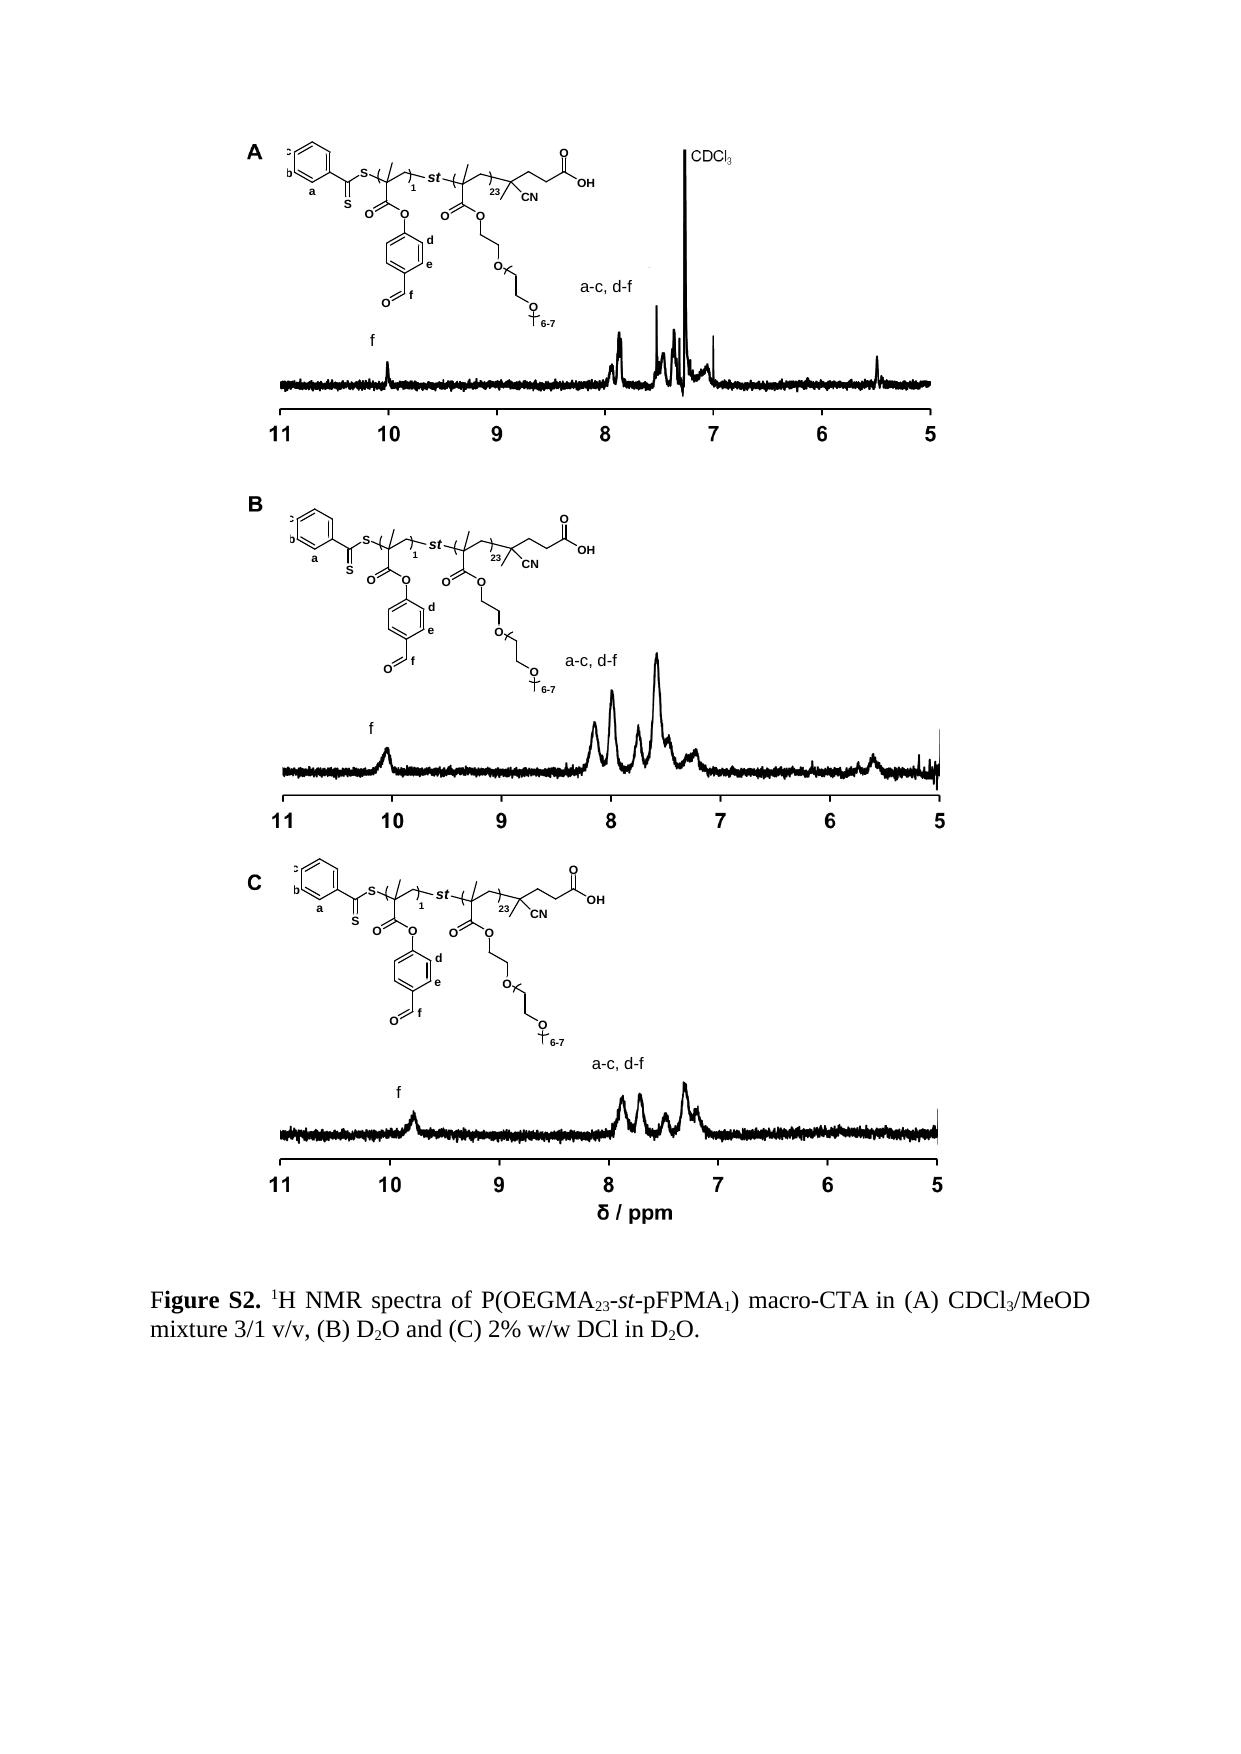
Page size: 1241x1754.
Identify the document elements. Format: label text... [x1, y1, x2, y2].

text Figure S2. 1H NMR spectra of P(OEGMA23-st-pFPMA1) macro-CTA in (A) CDCl3/MeOD mixture 3/1 v/v, (B) D2O and (C) 2% w/w DCl in D2O. [150, 1286, 1090, 1343]
picture [387, 242, 392, 264]
picture [234, 118, 982, 1238]
